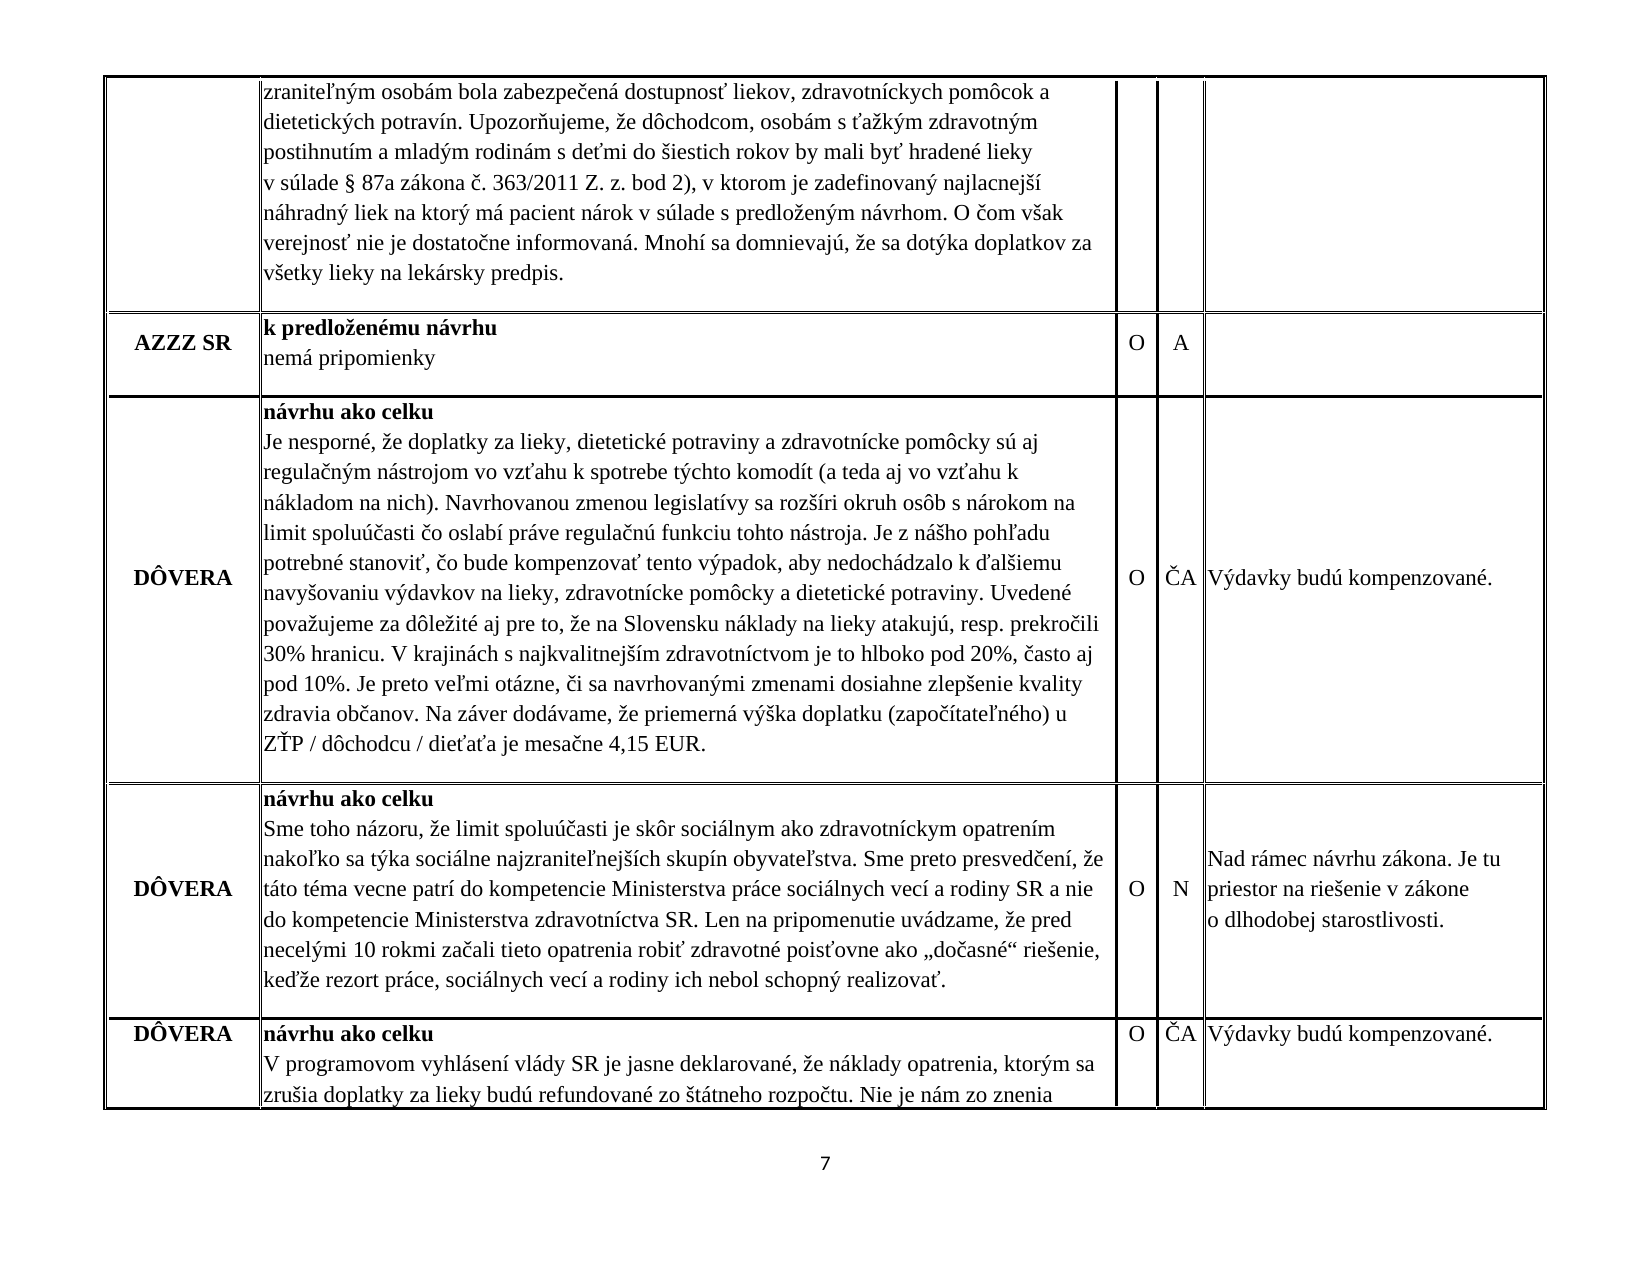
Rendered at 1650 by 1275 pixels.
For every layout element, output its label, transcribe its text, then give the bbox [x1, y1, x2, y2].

table_cell O [1116, 77, 1157, 311]
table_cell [261, 78, 1116, 311]
table_cell návrhu ako celku Je nesporné, že doplatky za lieky, dietetické potraviny a zdravotnícke pomôcky sú aj regulačným nástrojom vo vzťahu k spotrebe týchto komodít (a teda aj vo vzťahu k nákladom na nich). Navrhovanou zmenou legislatívy sa rozšíri okruh osôb s nárokom na limit spoluúčasti čo oslabí práve regulačnú funkciu tohto nástroja. Je z nášho pohľadu potrebné stanoviť, čo bude kompenzovať tento výpadok, aby nedochádzalo k ďalšiemu navyšovaniu výdavkov na lieky, zdravotnícke pomôcky a dietetické potraviny. Uvedené považujeme za dôležité aj pre to, že na Slovensku náklady na lieky atakujú, resp. prekročili 30% hranicu. V krajinách s najkvalitnejším zdravotníctvom je to hlboko pod 20%, často aj pod 10%. Je preto veľmi otázne, či sa navrhovanými zmenami dosiahne zlepšenie kvality zdravia občanov. Na záver dodávame, že priemerná výška doplatku (započítateľného) u ZŤP / dôchodcu / dieťaťa je mesačne 4,15 EUR. [262, 398, 1115, 782]
table_cell O [1116, 1020, 1157, 1107]
table_cell A [1159, 314, 1203, 395]
table_cell N [1159, 785, 1203, 1017]
table_cell O [1118, 785, 1156, 1017]
table_cell N [1157, 78, 1205, 311]
table_cell [1205, 311, 1545, 395]
table_cell Nad rámec návrhu zákona. Je tu priestor na riešenie v zákone o dlhodobej starostlivosti. [1205, 782, 1545, 1017]
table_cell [1205, 1017, 1543, 1107]
table_cell DÔVERA [107, 1017, 261, 1107]
table_cell DÔVERA [107, 395, 259, 782]
table_cell O [1118, 398, 1156, 782]
table_cell ČA [1157, 1020, 1205, 1107]
table_cell k predloženému návrhu nemá pripomienky [262, 314, 1115, 395]
table_cell Výdavky budú kompenzované. [1206, 395, 1543, 782]
table_cell DÔVERA [105, 782, 261, 1017]
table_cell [1205, 78, 1543, 311]
table_cell AZZZ SR [105, 311, 261, 395]
table_cell O [1118, 314, 1156, 395]
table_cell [261, 1020, 1116, 1107]
table_cell návrhu ako celku Sme toho názoru, že limit spoluúčasti je skôr sociálnym ako zdravotníckym opatrením nakoľko sa týka sociálne najzraniteľnejších skupín obyvateľstva. Sme preto presvedčení, že táto téma vecne patrí do kompetencie Ministerstva práce sociálnych vecí a rodiny SR a nie do kompetencie Ministerstva zdravotníctva SR. Len na pripomenutie uvádzame, že pred necelými 10 rokmi začali tieto opatrenia robiť zdravotné poisťovne ako „dočasné“ riešenie, keďže rezort práce, sociálnych vecí a rodiny ich nebol schopný realizovať. [262, 785, 1115, 1017]
table_cell ČA [1159, 398, 1203, 782]
table_cell AOPP [107, 78, 261, 311]
